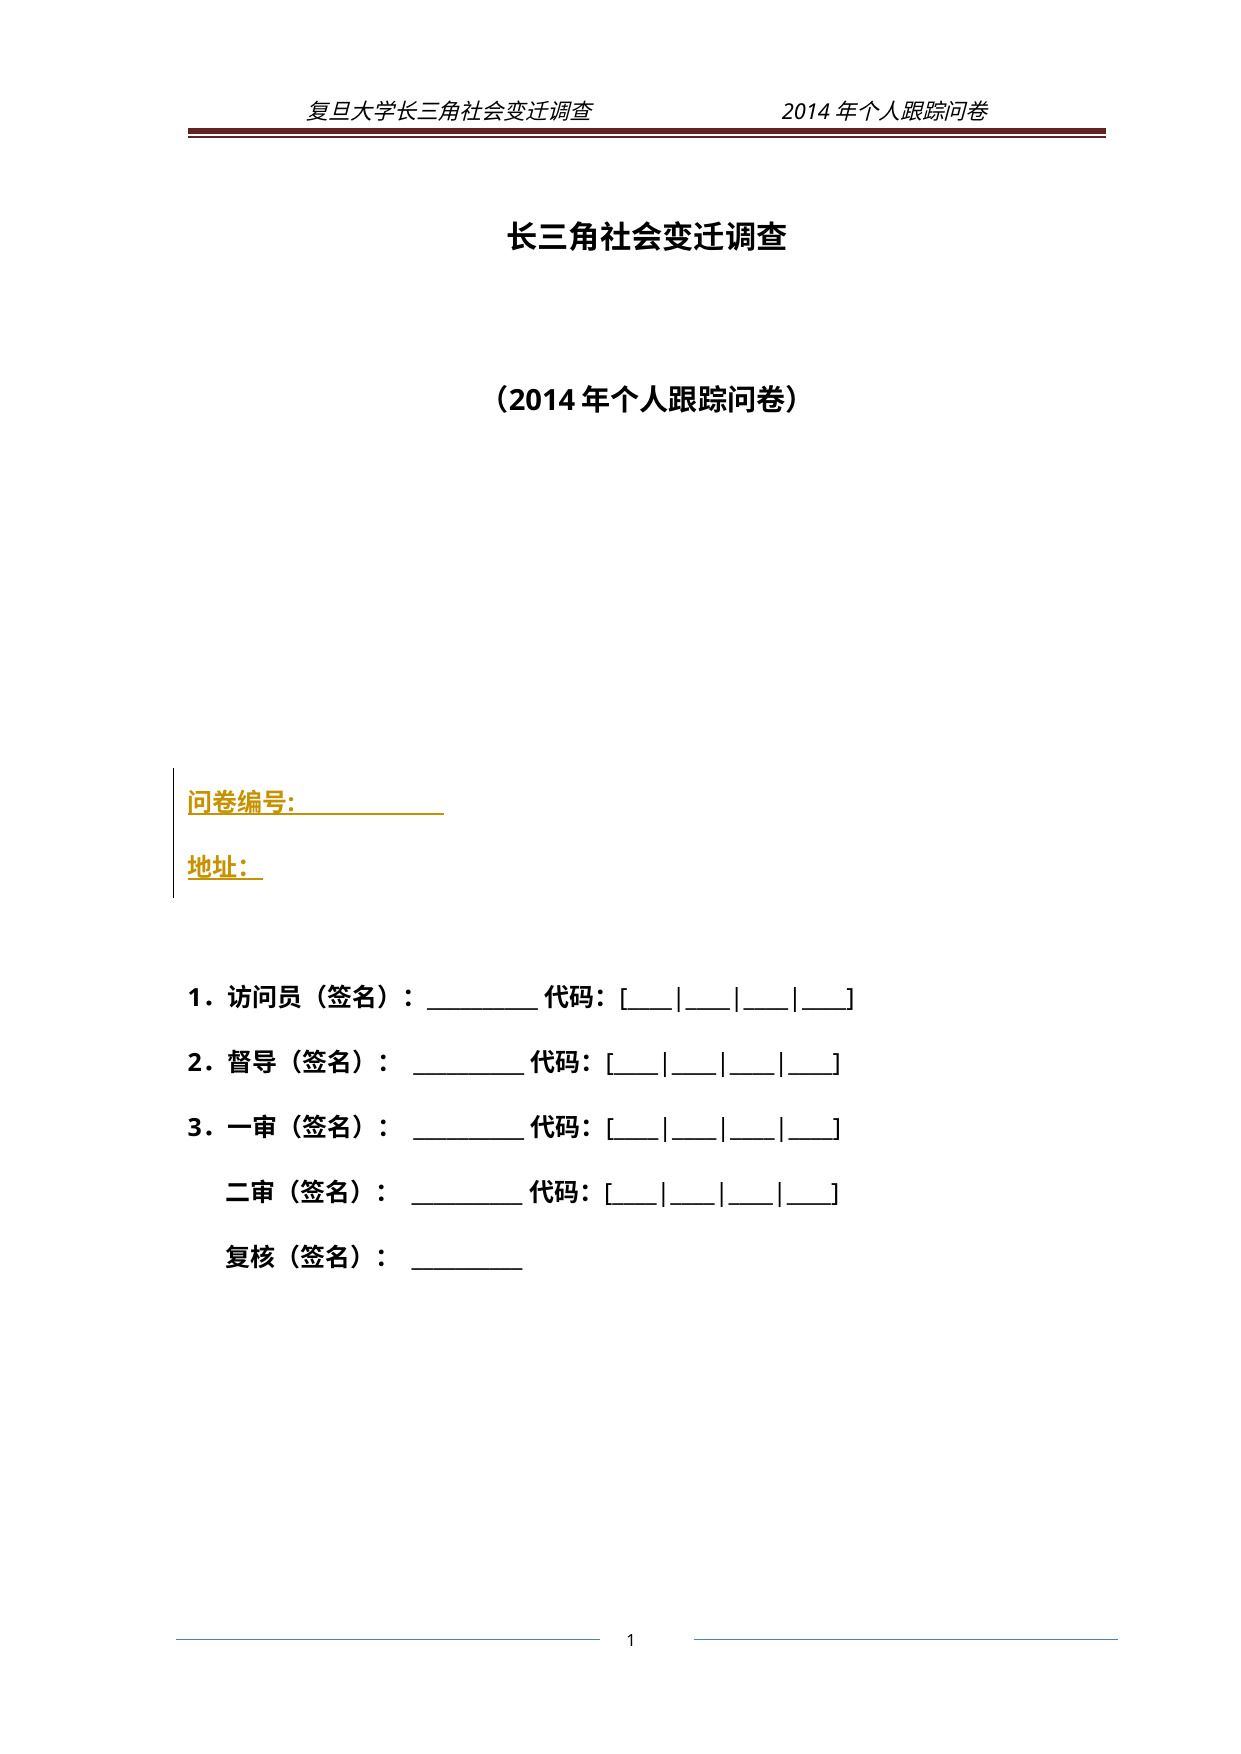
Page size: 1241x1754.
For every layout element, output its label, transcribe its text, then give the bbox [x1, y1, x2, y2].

text 二审（签名）： __________ 代码：[____|____|____|____] [187, 1158, 1106, 1223]
subtitle 长三角社会变迁调查 [187, 202, 1106, 267]
text 2．督导（签名）： __________ 代码：[____|____|____|____] [187, 1028, 1106, 1093]
text 1．访问员（签名）：__________ 代码：[____|____|____|____] [187, 963, 1106, 1028]
text （2014年个人跟踪问卷） [187, 366, 1106, 431]
text 复核（签名）： __________ [187, 1223, 1106, 1288]
text 3．一审（签名）： __________ 代码：[____|____|____|____] [187, 1093, 1106, 1158]
